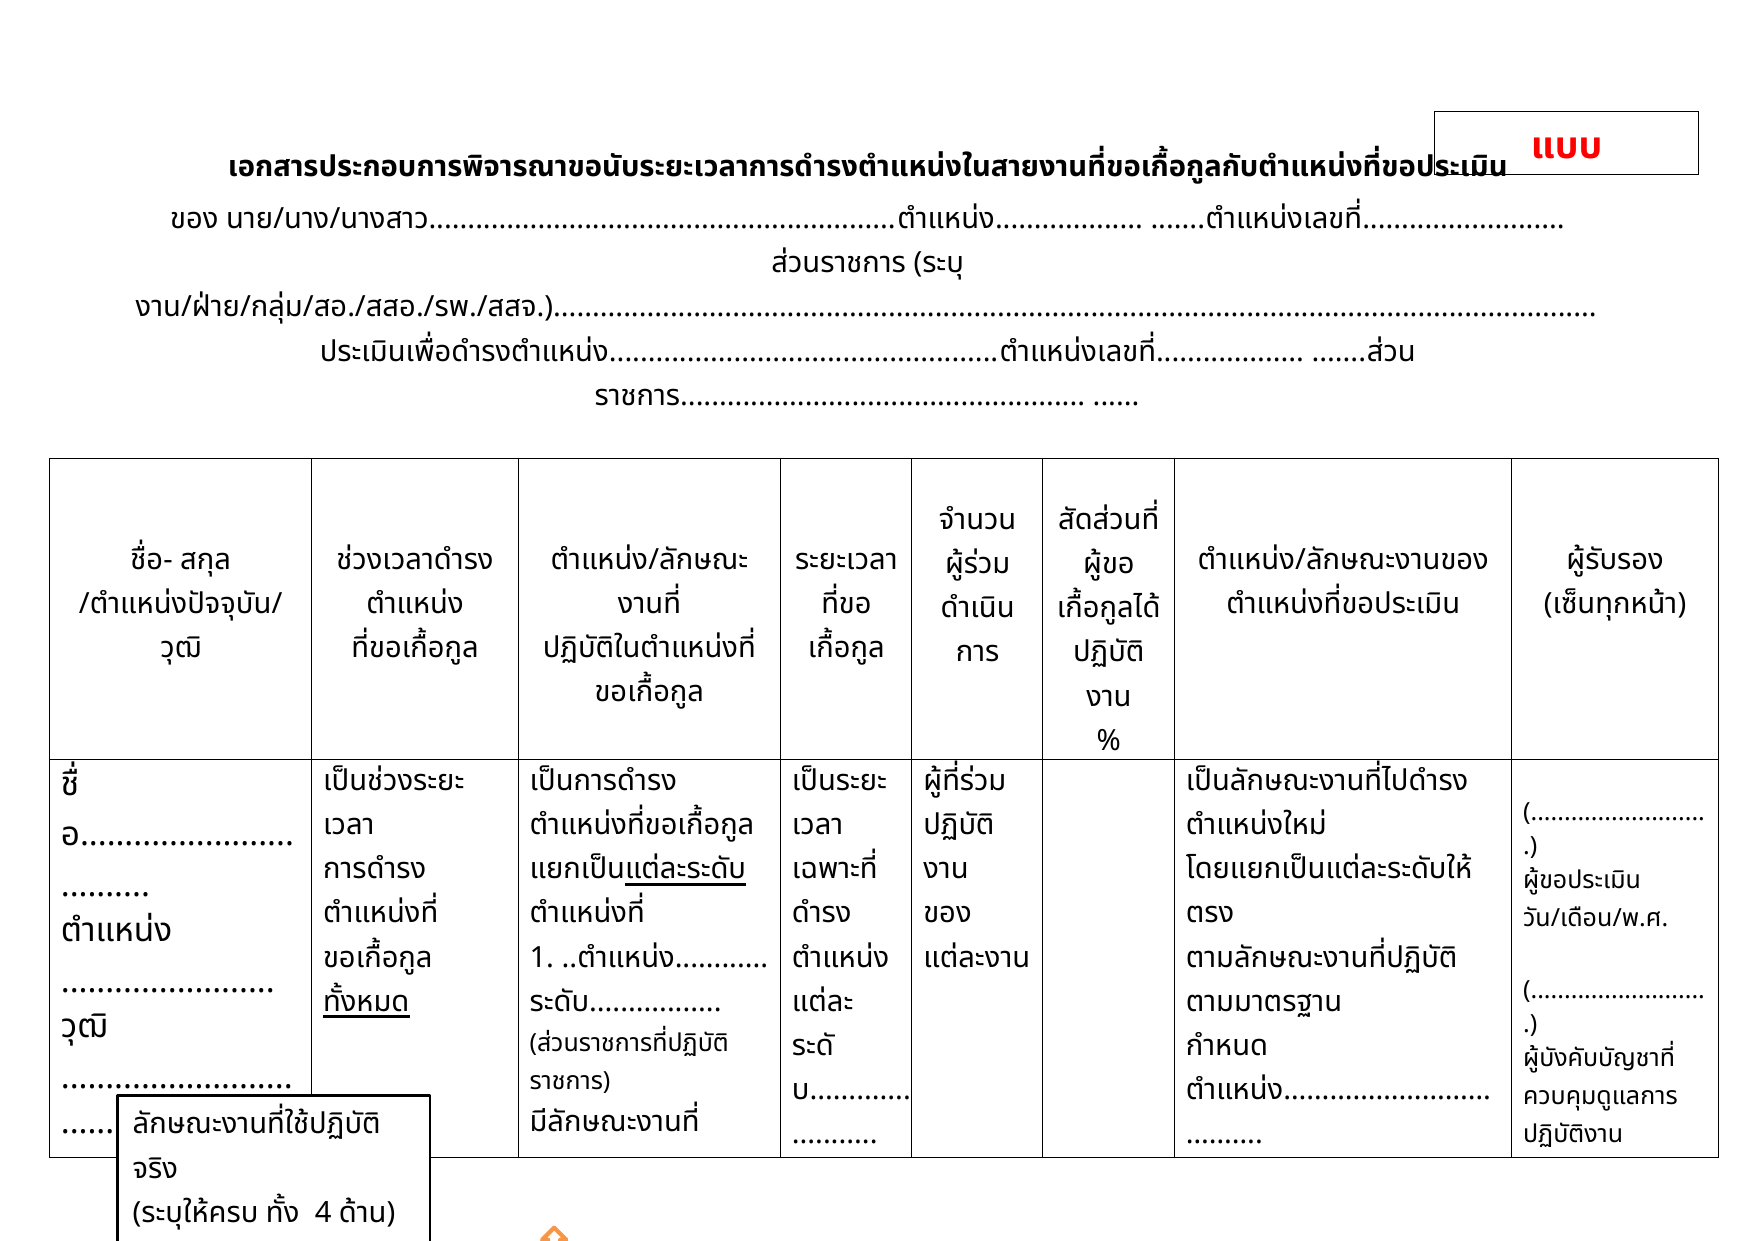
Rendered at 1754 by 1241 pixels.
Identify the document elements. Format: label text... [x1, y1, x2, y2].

table_header ผู้รับรอง (เซ็นทุกหน้า) [1512, 459, 1718, 759]
table_header ตำแหน่ง/ลักษณะงานของตำแหน่งที่ขอประเมิน [1175, 459, 1511, 759]
table_header ชื่อ- สกุล /ตำแหน่งปัจจุบัน/วุฒิ [50, 459, 311, 759]
table_header ตำแหน่ง/ลักษณะงานที่ ปฏิบัติในตำแหน่งที่ขอเกื้อกูล [519, 459, 780, 759]
text ประเมินเพื่อดำรงตำแหน่ง..................................................ตำแหน่งเลขที่................... .......ส่วนราชการ.................................................... ...... [75, 330, 1660, 418]
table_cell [912, 760, 1042, 1157]
text ของ นาย/นาง/นางสาว............................................................ตำแหน่ง................... .......ตำแหน่งเลขที่.......................... [75, 197, 1660, 241]
table_header ระยะเวลา ที่ขอเกื้อกูล [781, 459, 911, 759]
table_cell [1512, 760, 1718, 1157]
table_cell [1175, 760, 1511, 1157]
table_cell [1043, 760, 1174, 1157]
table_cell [50, 760, 311, 1157]
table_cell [312, 760, 518, 1157]
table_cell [519, 760, 780, 1157]
text เอกสารประกอบการพิจารณาขอนับระยะเวลาการดำรงตำแหน่งในสายงานที่ขอเกื้อกูลกับตำแหน่งที่ขอประเมิน [75, 143, 1660, 184]
table_header สัดส่วนที่ ผู้ขอเกื้อกูลได้ปฏิบัติงาน % [1043, 459, 1174, 759]
table_header ช่วงเวลาดำรงตำแหน่ง ที่ขอเกื้อกูล [312, 459, 518, 759]
table_header จำนวน ผู้ร่วมดำเนินการ [912, 459, 1042, 759]
text ส่วนราชการ (ระบุงาน/ฝ่าย/กลุ่ม/สอ./สสอ./รพ./สสจ.)...................................................................................................................................... [75, 241, 1660, 330]
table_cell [781, 760, 911, 1157]
